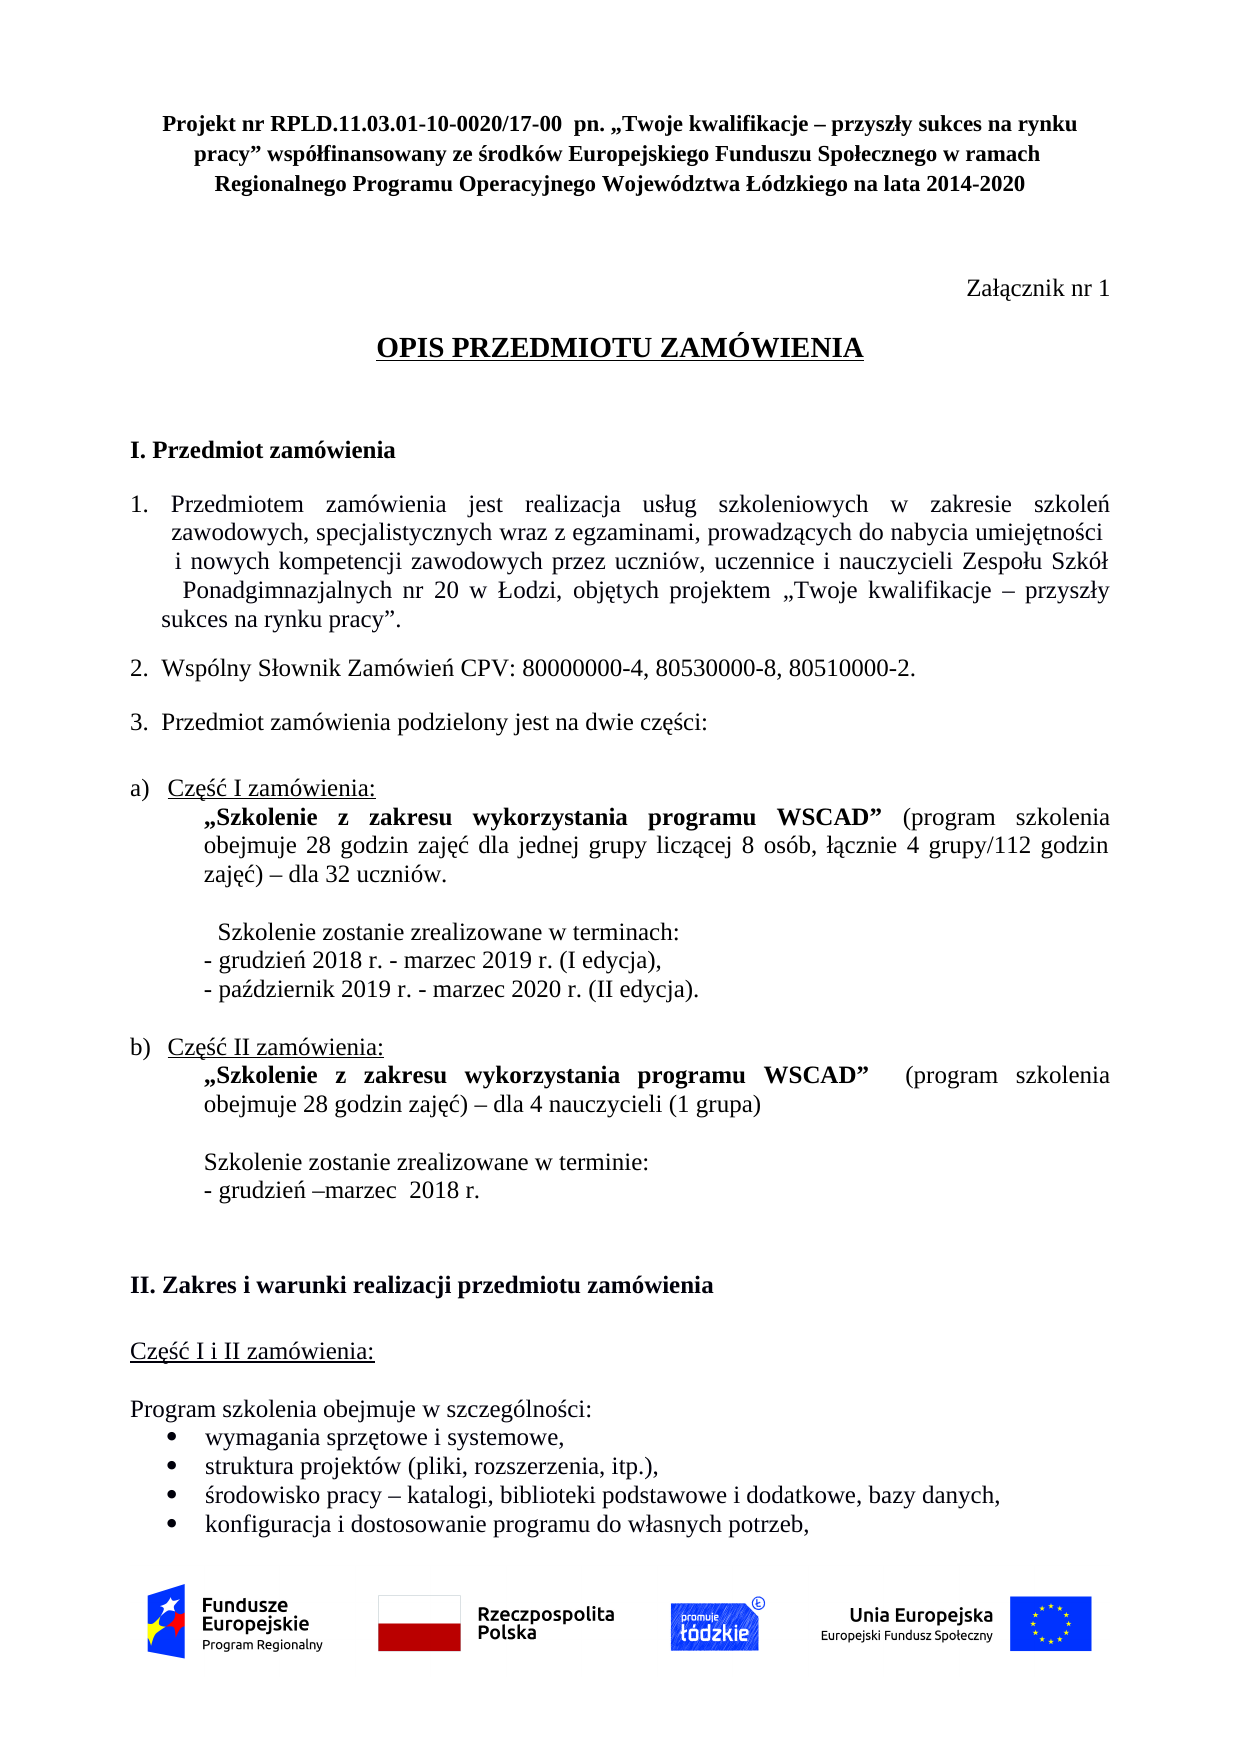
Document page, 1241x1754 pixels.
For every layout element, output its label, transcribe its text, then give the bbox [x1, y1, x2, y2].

text Projekt nr RPLD.11.03.01-10-0020/17-00 pn. „Twoje kwalifikacje – przyszły sukces na rynku pracy” współfinansowany ze środków Europejskiego Funduszu Społecznego w ramach Regionalnego Programu Operacyjnego Województwa Łódzkiego na lata 2014-2020 [130, 110, 1110, 197]
list - październik 2019 r. - marzec 2020 r. (II edycja). [204, 974, 1110, 1003]
text 1. Przedmiotem zamówienia jest realizacja usług szkoleniowych w zakresie szkoleń zawodowych, specjalistycznych wraz z egzaminami, prowadzących do nabycia umiejętności i nowych kompetencji zawodowych przez uczniów, uczennice i nauczycieli Zespołu Szkół Ponadgimnazjalnych nr 20 w Łodzi, objętych projektem „Twoje kwalifikacje – przyszły sukces na rynku pracy”. [130, 489, 1110, 632]
list „Szkolenie z zakresu wykorzystania programu WSCAD” (program szkolenia obejmuje 28 godzin zajęć) – dla 4 nauczycieli (1 grupa) [204, 1061, 1110, 1118]
list OPIS PRZEDMIOTU ZAMÓWIENIA [130, 331, 1110, 364]
list - grudzień 2018 r. - marzec 2019 r. (I edycja), [204, 946, 1110, 974]
text Załącznik nr 1 [130, 273, 1110, 301]
list konfiguracja i dostosowanie programu do własnych potrzeb, [167, 1509, 1110, 1537]
list „Szkolenie z zakresu wykorzystania programu WSCAD” (program szkolenia obejmuje 28 godzin zajęć dla jednej grupy liczącej 8 osób, łącznie 4 grupy/112 godzin zajęć) – dla 32 uczniów. [204, 802, 1110, 888]
text Część I i II zamówienia: [130, 1336, 1110, 1365]
picture [129, 1565, 1110, 1677]
list środowisko pracy – katalogi, biblioteki podstawowe i dodatkowe, bazy danych, [167, 1480, 1110, 1509]
list struktura projektów (pliki, rozszerzenia, itp.), [167, 1451, 1110, 1480]
list wymagania sprzętowe i systemowe, [167, 1422, 1110, 1451]
text 3. Przedmiot zamówienia podzielony jest na dwie części: [130, 707, 1110, 736]
list - grudzień –marzec 2018 r. [204, 1176, 1110, 1204]
list Szkolenie zostanie zrealizowane w terminach: [130, 917, 1110, 946]
text 2. Wspólny Słownik Zamówień CPV: 80000000-4, 80530000-8, 80510000-2. [130, 653, 1110, 682]
list Część II zamówienia: [130, 1032, 1110, 1061]
list Szkolenie zostanie zrealizowane w terminie: [204, 1147, 1110, 1176]
text II. Zakres i warunki realizacji przedmiotu zamówienia [130, 1270, 1110, 1299]
list Część I zamówienia: [130, 773, 1110, 802]
text I. Przedmiot zamówienia [130, 435, 1110, 463]
list Program szkolenia obejmuje w szczególności: [130, 1394, 1110, 1422]
